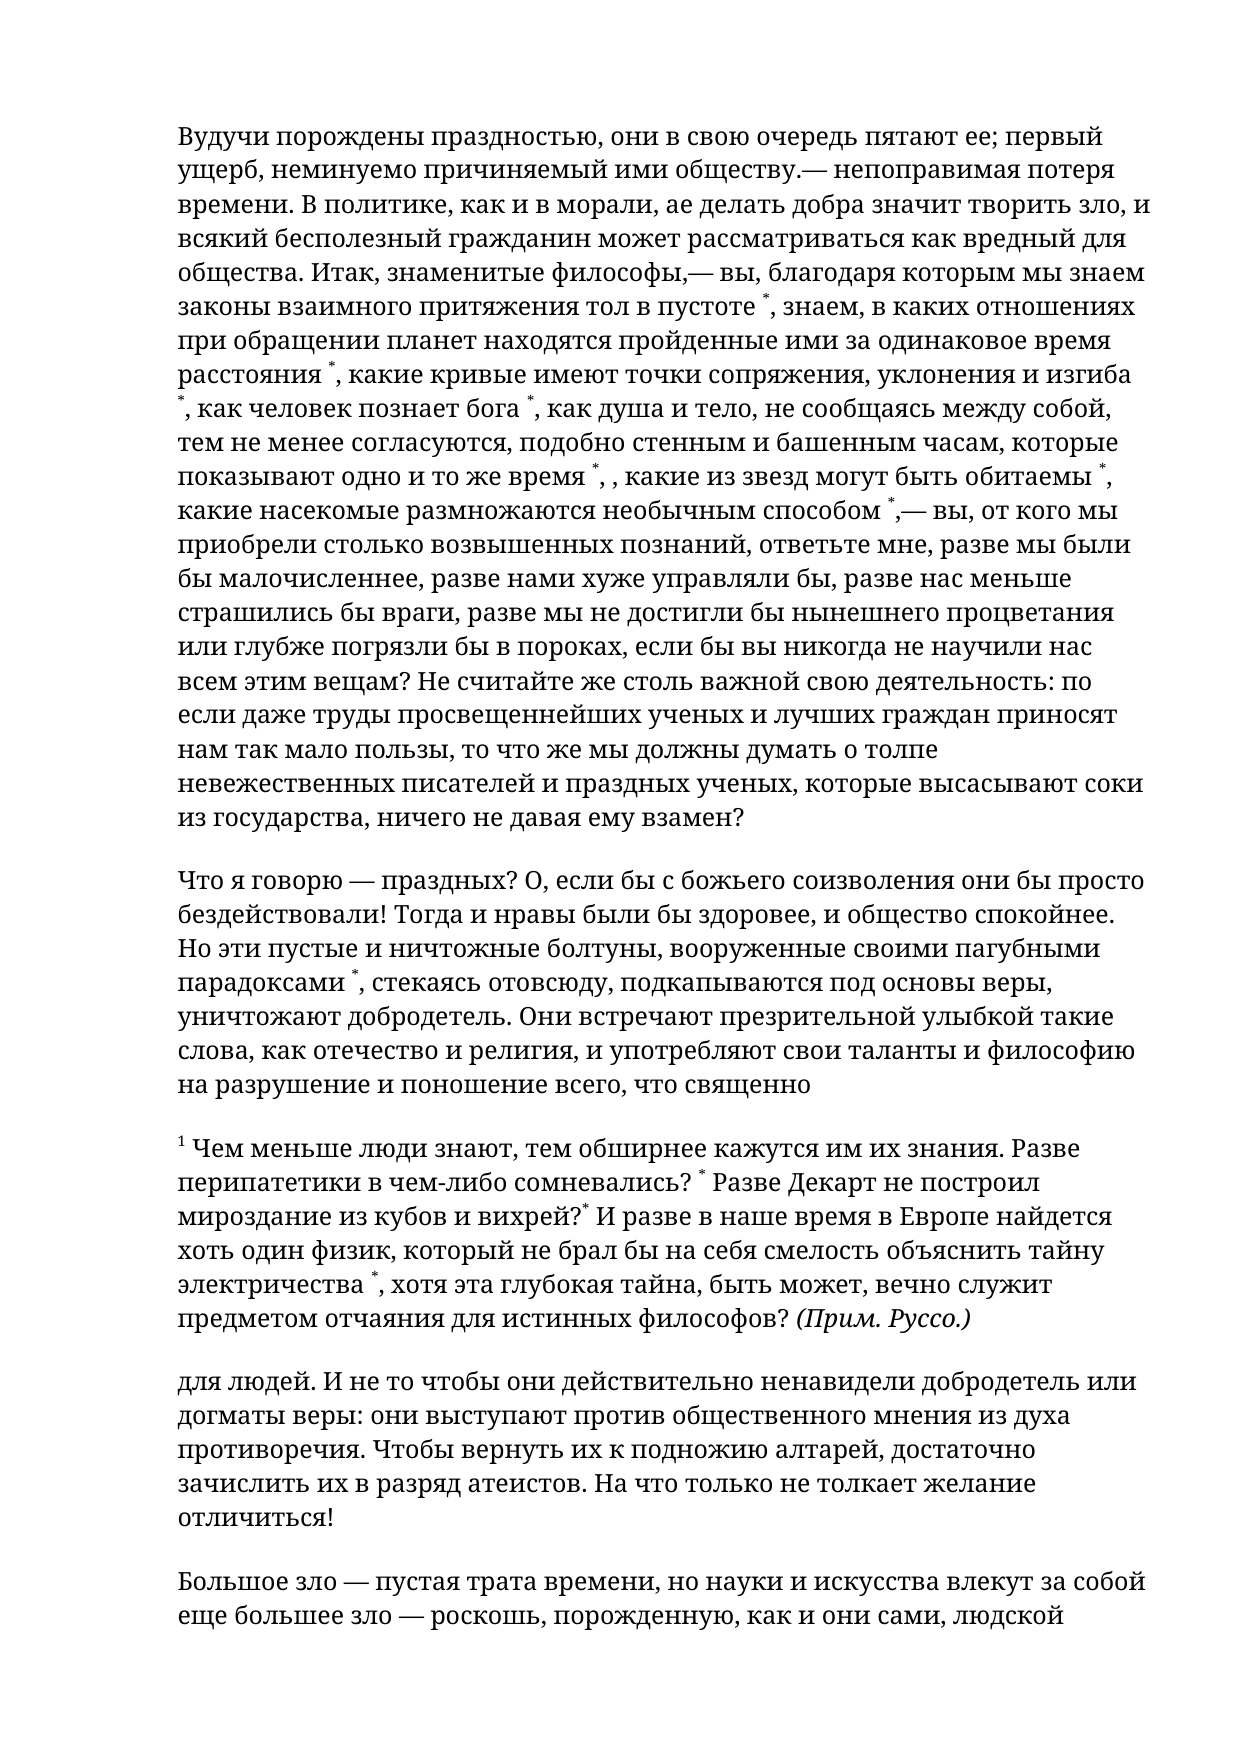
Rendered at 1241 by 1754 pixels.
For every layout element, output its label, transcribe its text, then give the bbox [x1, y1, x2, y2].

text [177, 118, 1152, 833]
text Что я говорю — праздных? О, если бы с божьего соизволения они бы просто бездействовали! Тогда и нравы были бы здоровее, и общество спокойнее. Но эти пустые и ничтожные болтуны, вооруженные своими пагубными парадоксами *, стекаясь отовсюду, подкапываются под основы веры, уничтожают добродетель. Они встречают презрительной улыбкой такие слова, как отечество и религия, и употребляют свои таланты и философию на разрушение и поношение всего, что священно [177, 863, 1152, 1101]
text для людей. И не то чтобы они действительно ненавидели добродетель или догматы веры: они выступают против общественного мнения из духа противоречия. Чтобы вернуть их к подножию алтарей, достаточно зачислить их в разряд атеистов. На что только не толкает желание отличиться! [177, 1364, 1152, 1534]
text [177, 1563, 1152, 1631]
text 1 Чем меньше люди знают, тем обширнее кажутся им их знания. Разве перипатетики в чем-либо сомневались? * Разве Декарт не построил мироздание из кубов и вихрей?* И разве в наше время в Европе найдется хоть один физик, который не брал бы на себя смелость объяснить тайну электричества *, хотя эта глубокая тайна, быть может, вечно служит предметом отчаяния для истинных философов? (Прим. Руссо.) [177, 1130, 1152, 1334]
